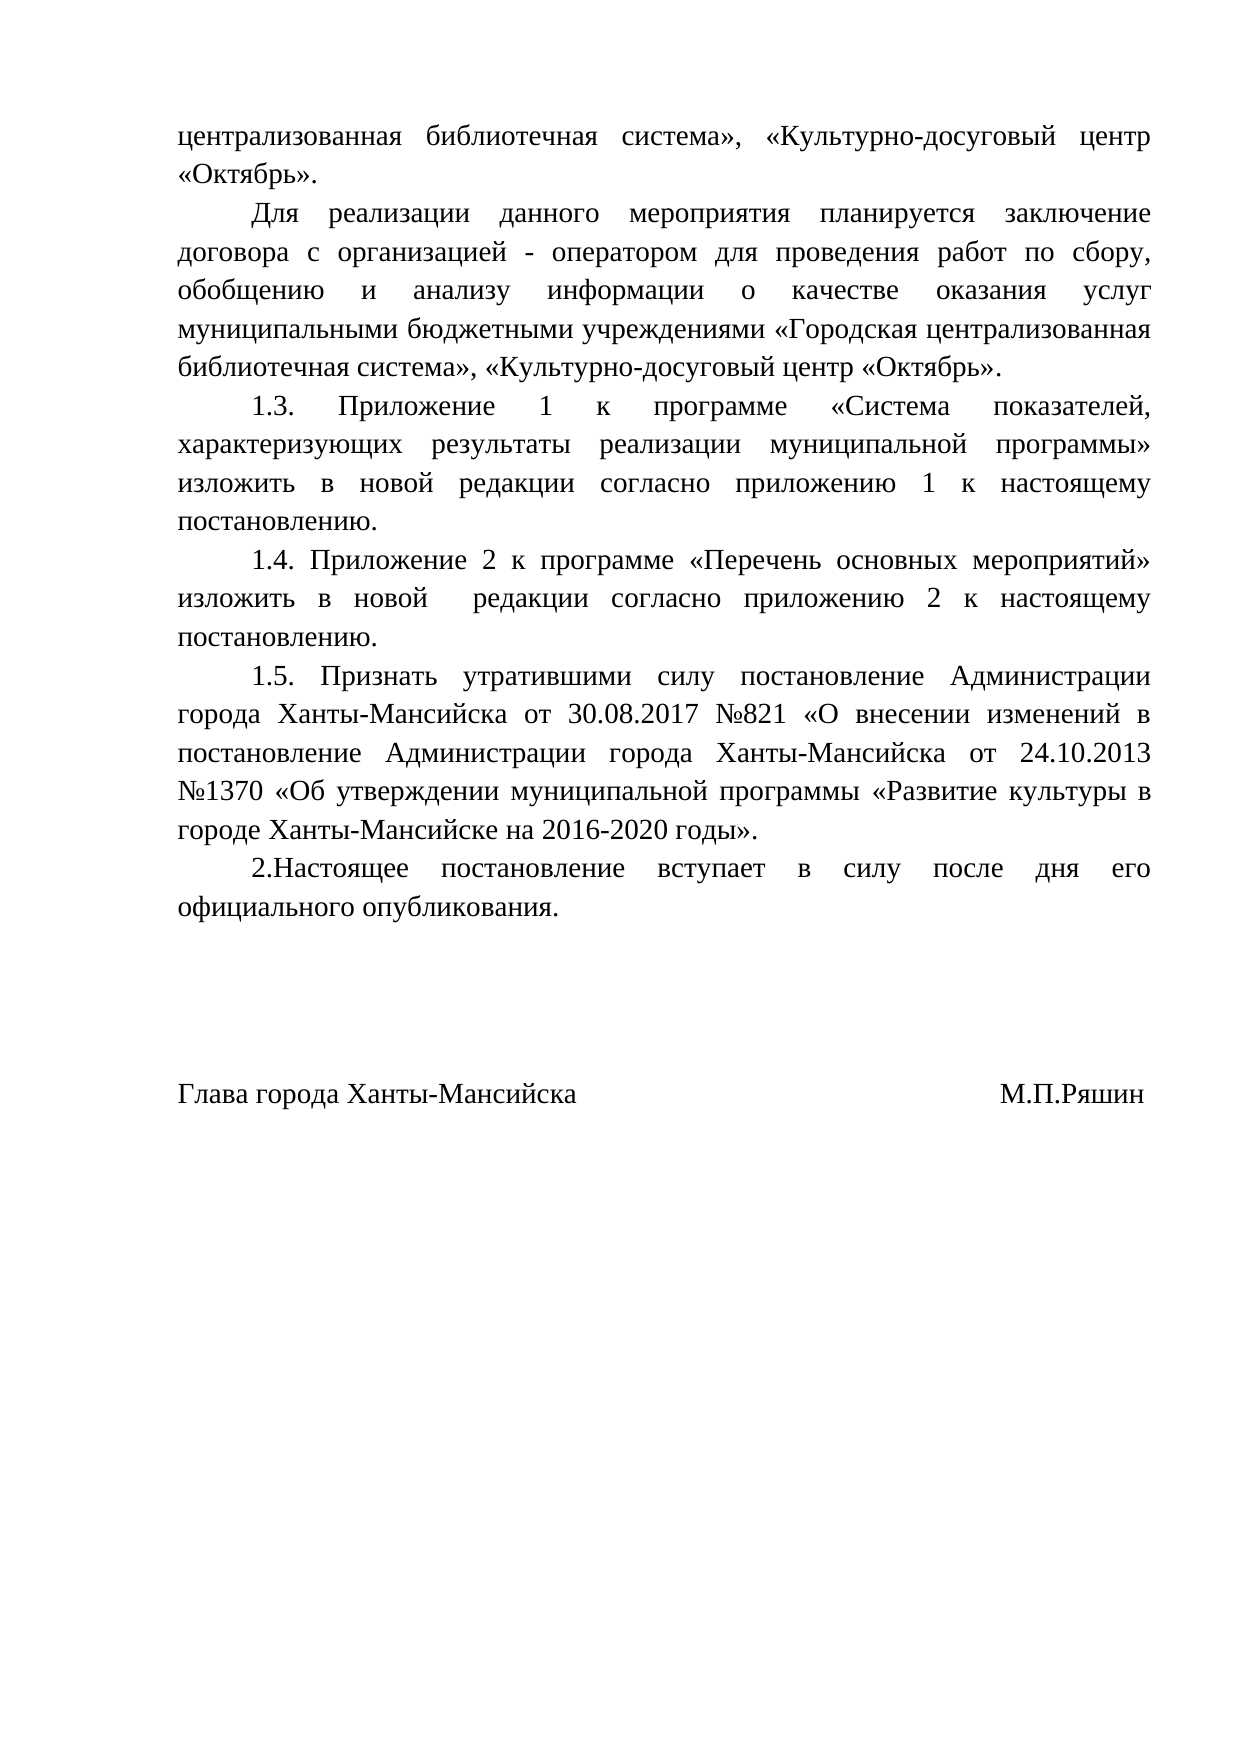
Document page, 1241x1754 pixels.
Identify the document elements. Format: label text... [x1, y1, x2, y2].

text Глава города Ханты-Мансийска М.П.Ряшин [177, 1077, 1152, 1110]
list 1.4. Приложение 2 к программе «Перечень основных мероприятий» изложить в новой редакции согласно приложению 2 к настоящему постановлению. [177, 542, 1152, 653]
list 1.5. Признать утратившими силу постановление Администрации города Ханты-Мансийска от 30.08.2017 №821 «О внесении изменений в постановление Администрации города Ханты-Мансийска от 24.10.2013 №1370 «Об утверждении муниципальной программы «Развитие культуры в городе Ханты-Мансийске на 2016-2020 годы». [177, 658, 1152, 845]
list 1.3. Приложение 1 к программе «Система показателей, характеризующих результаты реализации муниципальной программы» изложить в новой редакции согласно приложению 1 к настоящему постановлению. [177, 388, 1152, 537]
list Для реализации данного мероприятия планируется заключение договора с организацией - оператором для проведения работ по сбору, обобщению и анализу информации о качестве оказания услуг муниципальными бюджетными учреждениями «Городская централизованная библиотечная система», «Культурно-досуговый центр «Октябрь». [177, 195, 1152, 383]
list 2.Настоящее постановление вступает в силу после дня его официального опубликования. [177, 850, 1152, 922]
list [177, 118, 1152, 190]
